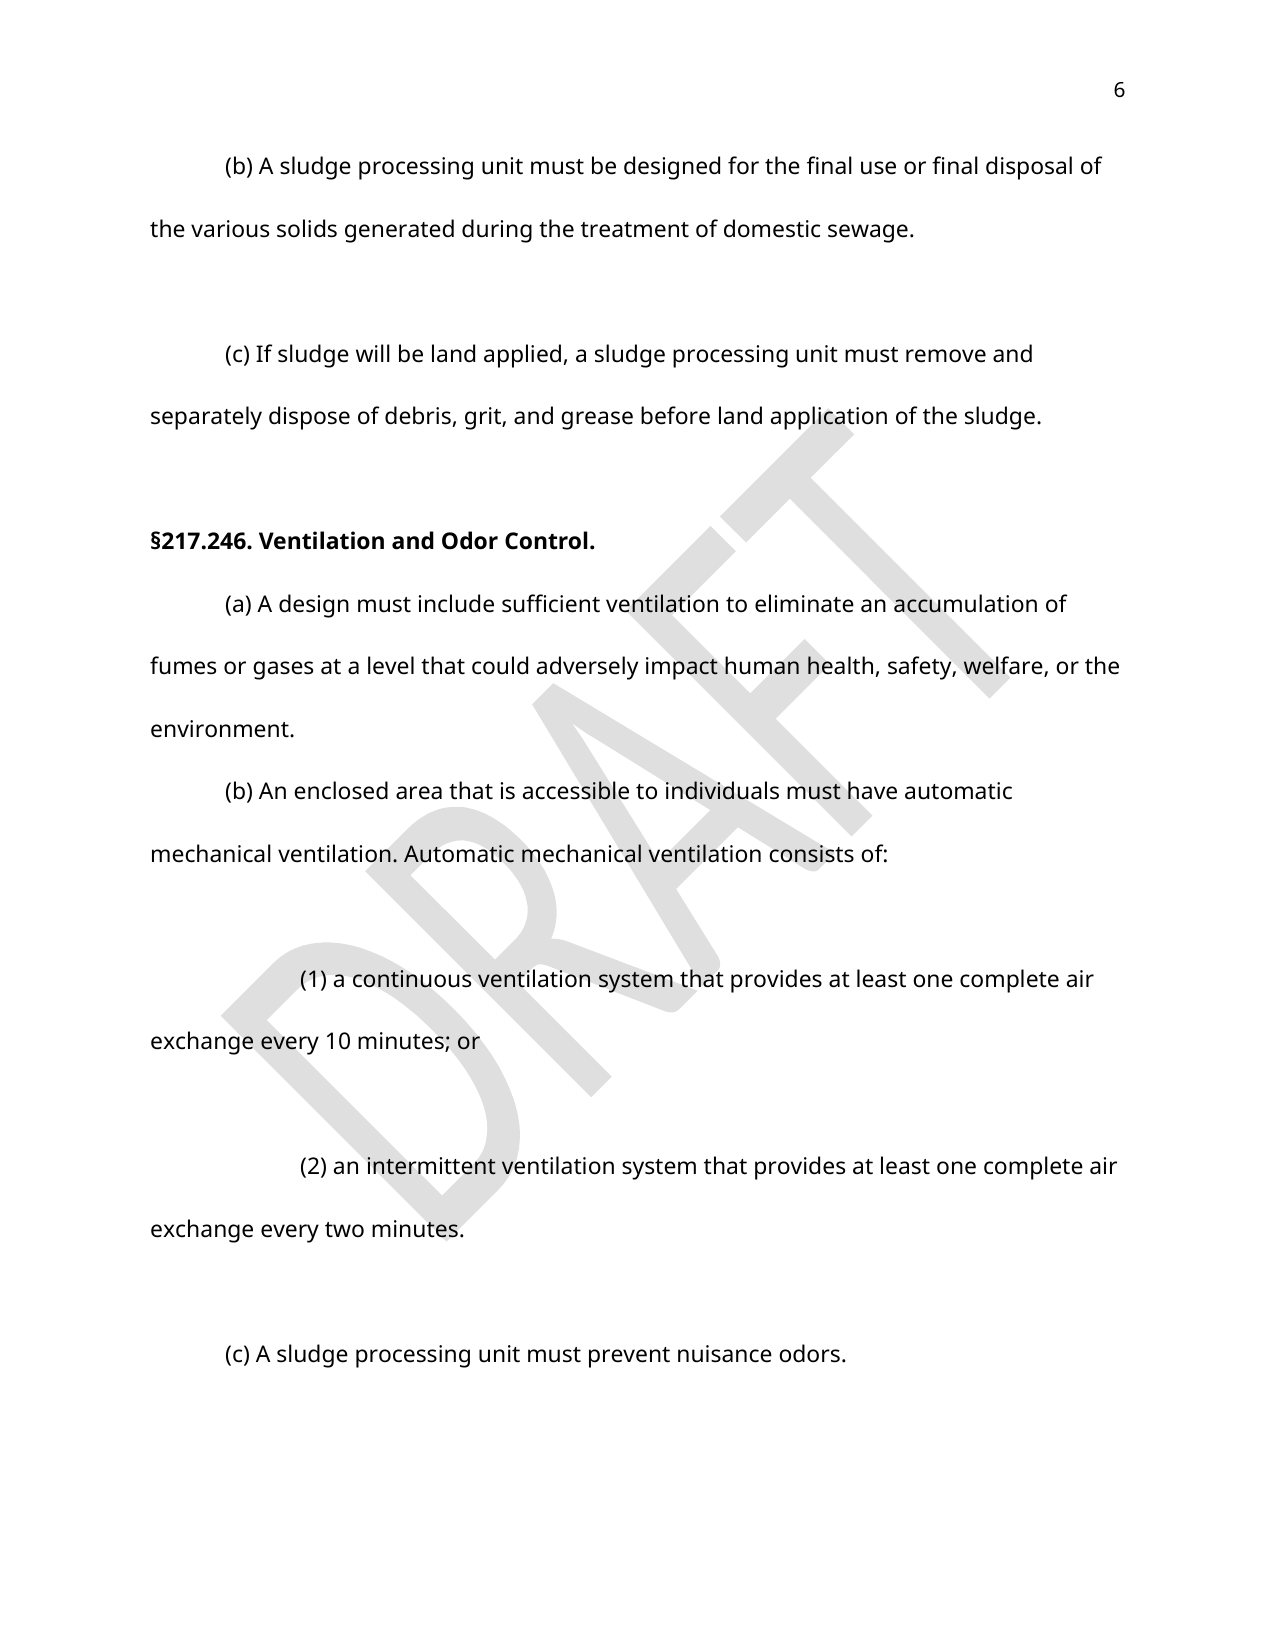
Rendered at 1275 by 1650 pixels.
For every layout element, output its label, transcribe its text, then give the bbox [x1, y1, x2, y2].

text (c) If sludge will be land applied, a sludge processing unit must remove and separately dispose of debris, grit, and grease before land application of the sludge. [150, 337, 1125, 431]
text §217.246. Ventilation and Odor Control. [150, 525, 1125, 556]
text (2) an intermittent ventilation system that provides at least one complete air exchange every two minutes. [150, 1150, 1125, 1244]
text (1) a continuous ventilation system that provides at least one complete air exchange every 10 minutes; or [150, 962, 1125, 1056]
text (b) An enclosed area that is accessible to individuals must have automatic mechanical ventilation. Automatic mechanical ventilation consists of: [150, 775, 1125, 869]
text (b) A sludge processing unit must be designed for the final use or final disposal of the various solids generated during the treatment of domestic sewage. [150, 150, 1125, 244]
text (a) A design must include sufficient ventilation to eliminate an accumulation of fumes or gases at a level that could adversely impact human health, safety, welfare, or the environment. [150, 587, 1125, 744]
text (c) A sludge processing unit must prevent nuisance odors. [150, 1337, 1125, 1369]
